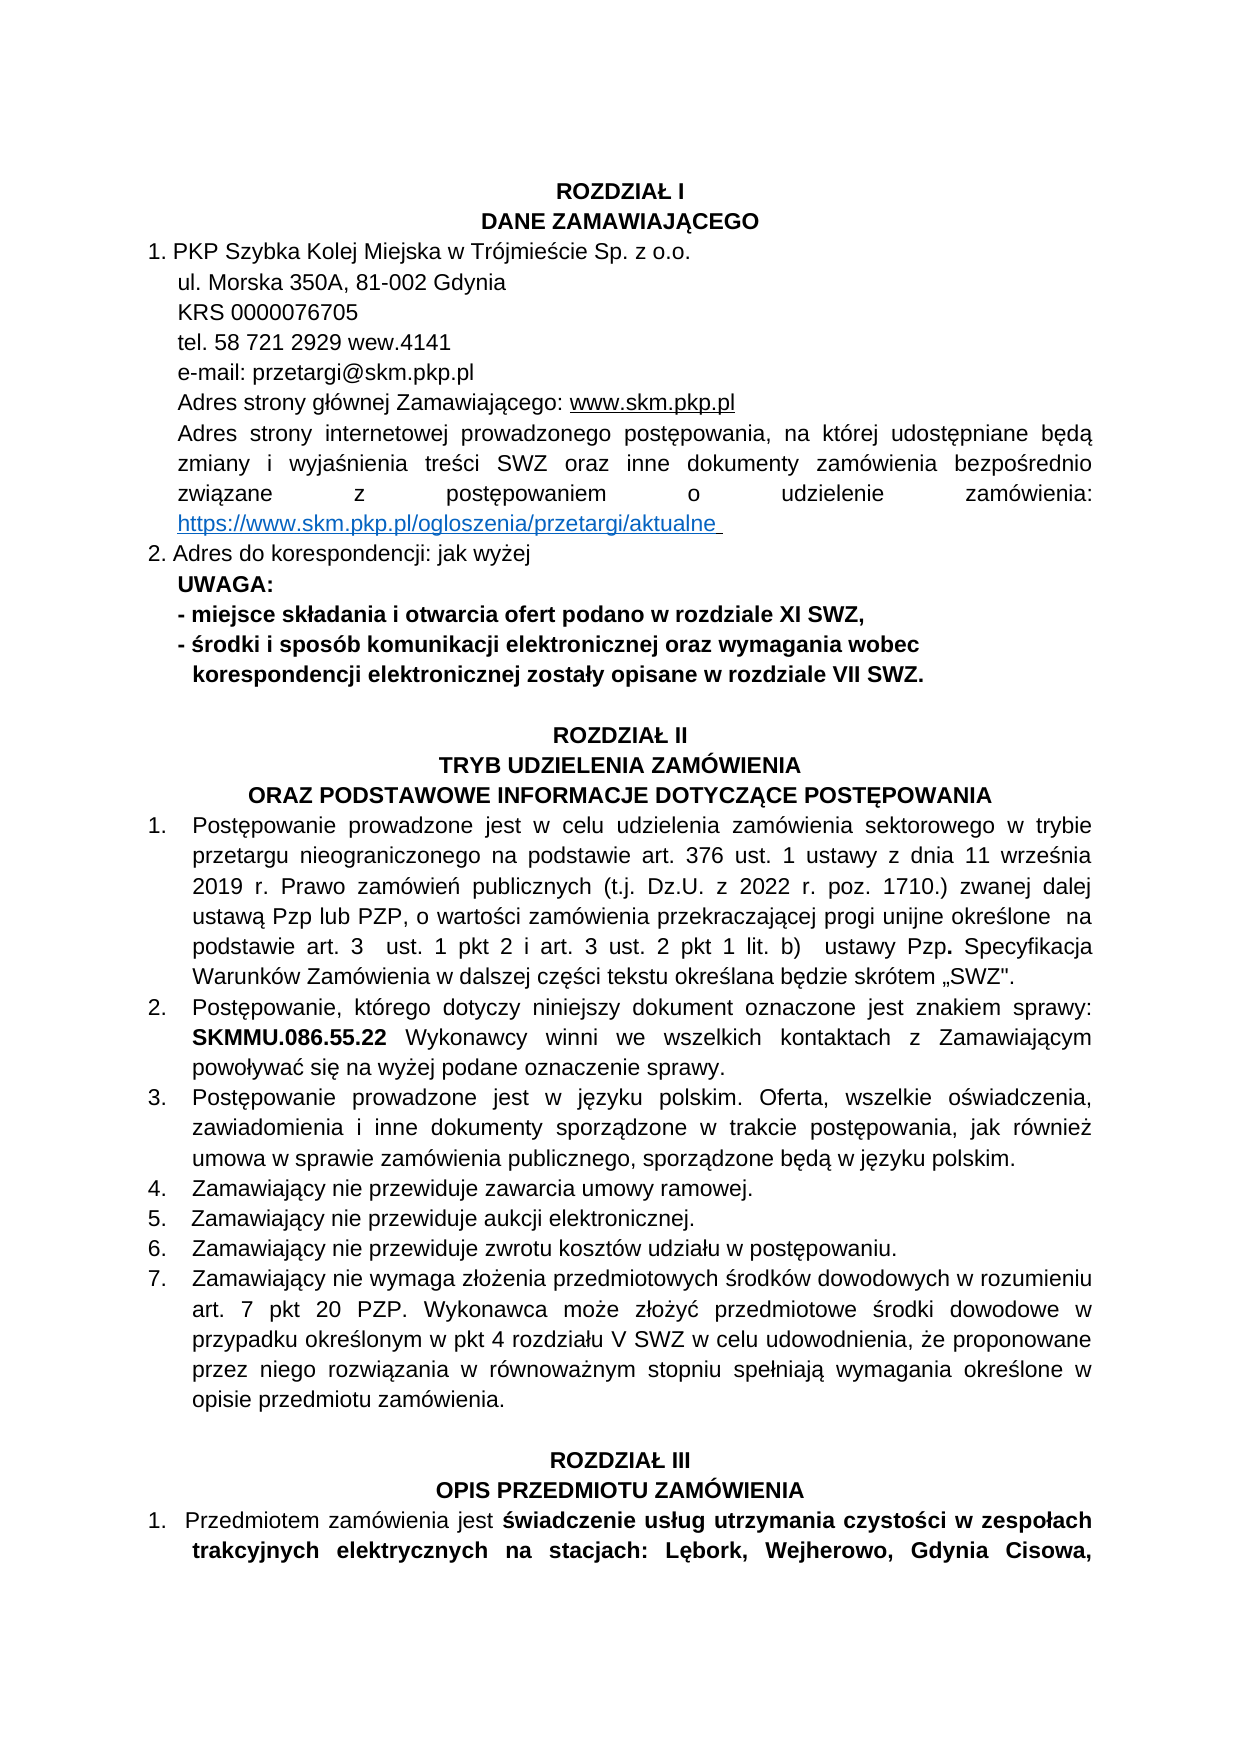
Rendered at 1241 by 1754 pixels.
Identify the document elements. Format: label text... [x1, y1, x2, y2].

text - miejsce składania i otwarcia ofert podano w rozdziale XI SWZ, [177, 601, 1093, 627]
list Postępowanie, którego dotyczy niniejszy dokument oznaczone jest znakiem sprawy: SKMMU.086.55.22 Wykonawcy winni we wszelkich kontaktach z Zamawiającym powoływać się na wyżej podane oznaczenie sprawy. [148, 993, 1093, 1080]
text ROZDZIAŁ III [148, 1447, 1093, 1473]
text - środki i sposób komunikacji elektronicznej oraz wymagania wobec korespondencji elektronicznej zostały opisane w rozdziale VII SWZ. [177, 631, 1093, 687]
list Postępowanie prowadzone jest w celu udzielenia zamówienia sektorowego w trybie przetargu nieograniczonego na podstawie art. 376 ust. 1 ustawy z dnia 11 września 2019 r. Prawo zamówień publicznych (t.j. Dz.U. z 2022 r. poz. 1710.) zwanej dalej ustawą Pzp lub PZP, o wartości zamówienia przekraczającej progi unijne określone na podstawie art. 3 ust. 1 pkt 2 i art. 3 ust. 2 pkt 1 lit. b) ustawy Pzp. Specyfikacja Warunków Zamówienia w dalszej części tekstu określana będzie skrótem „SWZ". [148, 812, 1093, 989]
list Zamawiający nie przewiduje zawarcia umowy ramowej. [148, 1175, 1093, 1201]
text UWAGA: [148, 571, 1093, 597]
text DANE ZAMAWIAJĄCEGO [148, 208, 1093, 234]
text 1. PKP Szybka Kolej Miejska w Trójmieście Sp. z o.o. [148, 238, 1093, 264]
text 2. Adres do korespondencji: jak wyżej [148, 540, 1093, 567]
text KRS 0000076705 [173, 299, 1093, 325]
text ORAZ PODSTAWOWE INFORMACJE DOTYCZĄCE POSTĘPOWANIA [148, 782, 1093, 808]
text ROZDZIAŁ II [148, 722, 1093, 748]
text ROZDZIAŁ I [148, 178, 1093, 204]
text Adres strony głównej Zamawiającego: www.skm.pkp.pl [173, 389, 1093, 416]
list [148, 1507, 1093, 1563]
list Zamawiający nie przewiduje aukcji elektronicznej. [148, 1205, 1093, 1231]
text OPIS PRZEDMIOTU ZAMÓWIENIA [148, 1477, 1093, 1503]
list Zamawiający nie przewiduje zwrotu kosztów udziału w postępowaniu. [148, 1235, 1093, 1261]
list Zamawiający nie wymaga złożenia przedmiotowych środków dowodowych w rozumieniu art. 7 pkt 20 PZP. Wykonawca może złożyć przedmiotowe środki dowodowe w przypadku określonym w pkt 4 rozdziału V SWZ w celu udowodnienia, że proponowane przez niego rozwiązania w równoważnym stopniu spełniają wymagania określone w opisie przedmiotu zamówienia. [148, 1265, 1093, 1412]
list Postępowanie prowadzone jest w języku polskim. Oferta, wszelkie oświadczenia, zawiadomienia i inne dokumenty sporządzone w trakcie postępowania, jak również umowa w sprawie zamówienia publicznego, sporządzone będą w języku polskim. [148, 1084, 1093, 1171]
text ul. Morska 350A, 81-002 Gdynia [173, 268, 1093, 295]
text TRYB UDZIELENIA ZAMÓWIENIA [148, 752, 1093, 778]
text tel. 58 721 2929 wew.4141 [173, 329, 1093, 355]
text Adres strony internetowej prowadzonego postępowania, na której udostępniane będą zmiany i wyjaśnienia treści SWZ oraz inne dokumenty zamówienia bezpośrednio związane z postępowaniem o udzielenie zamówienia: https://www.skm.pkp.pl/ogloszenia/przetargi/aktualne [177, 419, 1093, 536]
text e-mail: przetargi@skm.pkp.pl [173, 359, 1093, 385]
